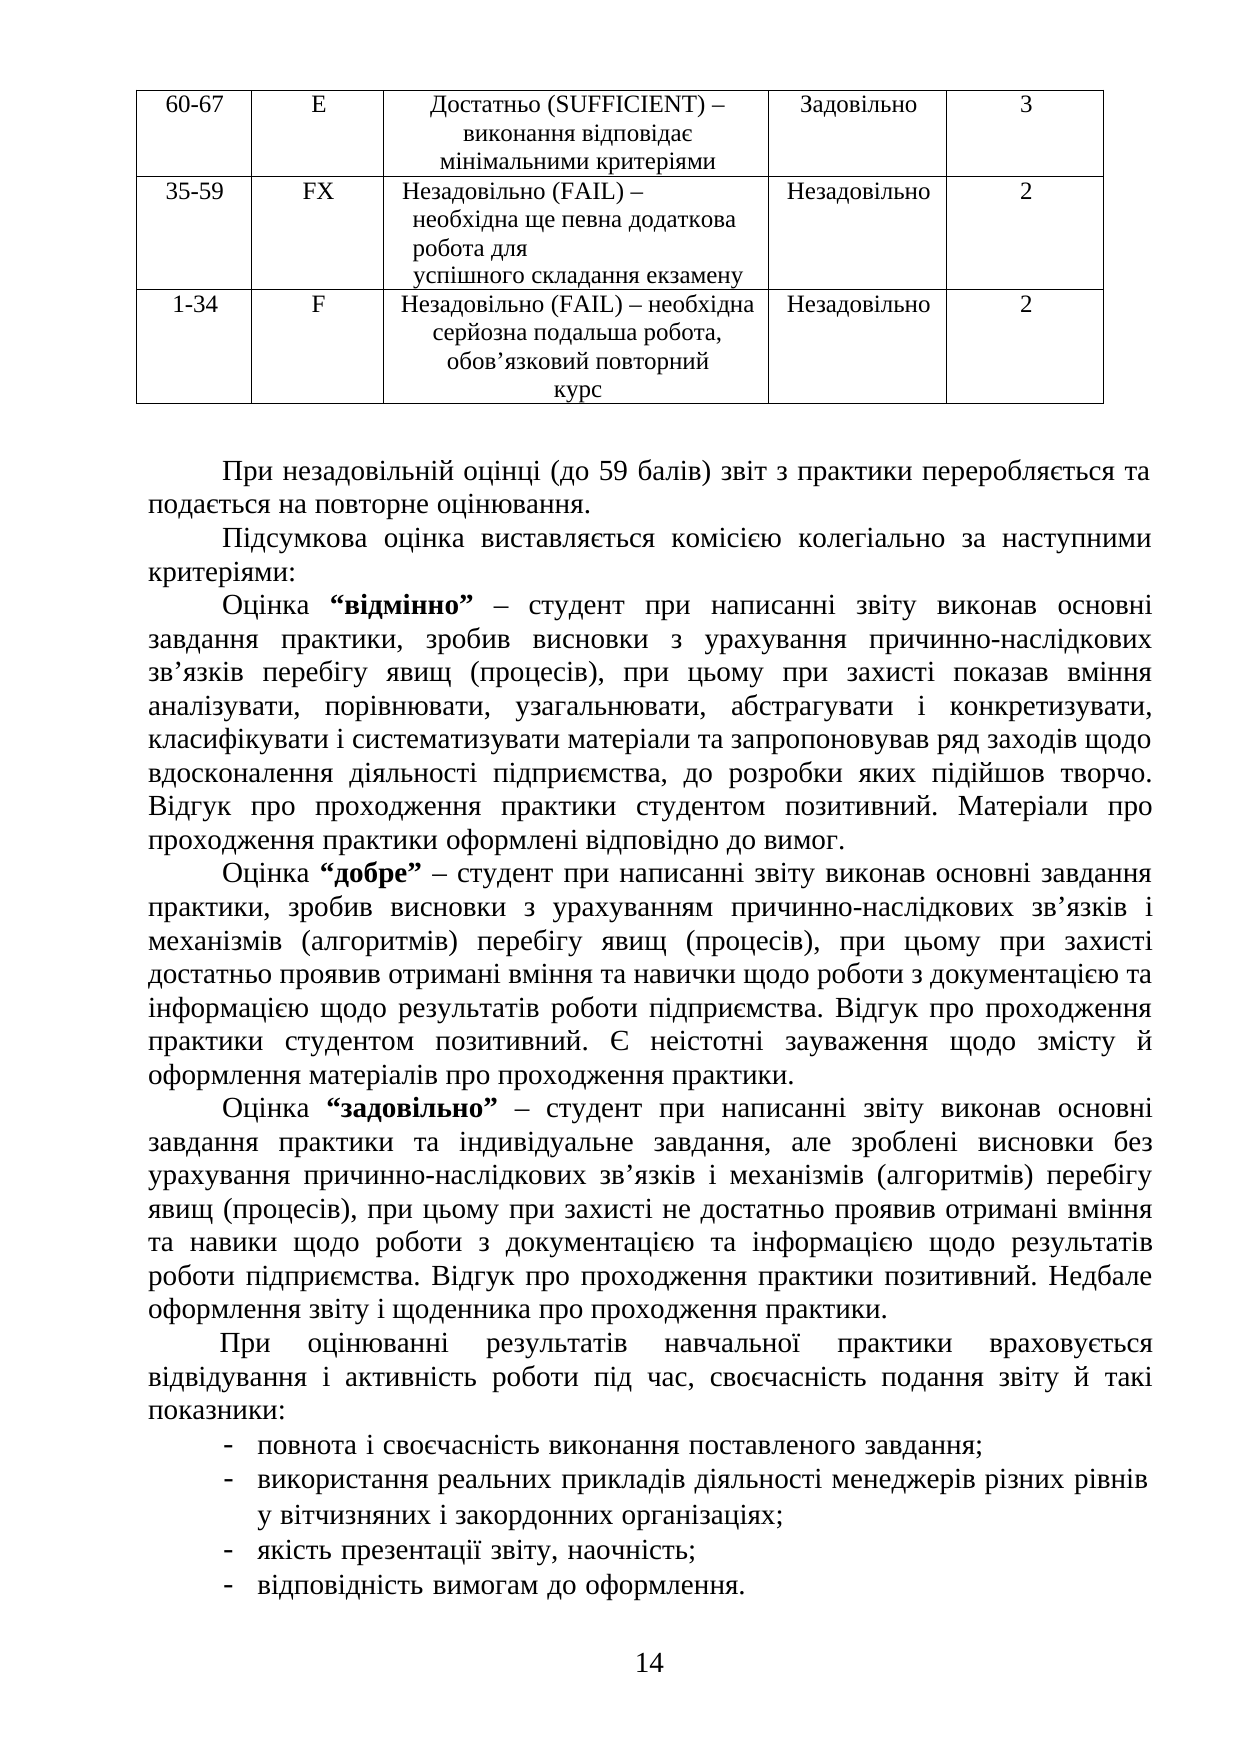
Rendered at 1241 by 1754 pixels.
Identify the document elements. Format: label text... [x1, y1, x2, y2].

list використання реальних прикладів діяльності менеджерів різних рівнів у вітчизняних і закордонних організаціях; [219, 1461, 1152, 1531]
table_cell Незадовільно [769, 290, 946, 403]
text При незадовільній оцінці (до 59 балів) звіт з практики переробляється та подається на повторне оцінювання. [148, 453, 1152, 520]
text Оцінка “добре” – студент при написанні звіту виконав основні завдання практики, зробив висновки з урахуванням причинно-наслідкових зв’язків і механізмів (алгоритмів) перебігу явищ (процесів), при цьому при захисті достатньо проявив отримані вміння та навички щодо роботи з документацією та інформацією щодо результатів роботи підприємства. Відгук про проходження практики студентом позитивний. Є неістотні зауваження щодо змісту й оформлення матеріалів про проходження практики. [148, 856, 1153, 1090]
text Оцінка “відмінно” – студент при написанні звіту виконав основні завдання практики, зробив висновки з урахування причинно-наслідкових зв’язків перебігу явищ (процесів), при цьому при захисті показав вміння аналізувати, порівнювати, узагальнювати, абстрагувати і конкретизувати, класифікувати і систематизувати матеріали та запропоновував ряд заходів щодо вдосконалення діяльності підприємства, до розробки яких підійшов творчо. Відгук про проходження практики студентом позитивний. Матеріали про проходження практики оформлені відповідно до вимог. [148, 587, 1152, 856]
text Підсумкова оцінка виставляється комісією колегіально за наступними критеріями: [148, 520, 1152, 587]
table_header 3 [947, 91, 1103, 176]
table_cell FX [252, 177, 383, 289]
list якість презентації звіту, наочність; [219, 1531, 1165, 1567]
text Оцінка “задовільно” – студент при написанні звіту виконав основні завдання практики та індивідуальне завдання, але зроблені висновки без урахування причинно-наслідкових зв’язків і механізмів (алгоритмів) перебігу явищ (процесів), при цьому при захисті не достатньо проявив отримані вміння та навики щодо роботи з документацією та інформацією щодо результатів роботи підприємства. Відгук про проходження практики позитивний. Недбале оформлення звіту і щоденника про проходження практики. [148, 1090, 1153, 1325]
table_cell 35-59 [137, 177, 251, 289]
table_cell 1-34 [137, 290, 251, 403]
list відповідність вимогам до оформлення. [219, 1567, 1165, 1603]
table_header Достатньо (SUFFICIENT) – виконання відповідає мінімальними критеріями [384, 91, 768, 176]
list повнота і своєчасність виконання поставленого завдання; [219, 1426, 1165, 1461]
table_cell 2 [947, 177, 1103, 289]
table_header Задовільно [769, 91, 946, 176]
table_cell Незадовільно (FAIL) – необхідна ще певна додаткова робота для успішного складання екзамену [384, 177, 768, 289]
table_cell 2 [947, 290, 1103, 403]
text При оцінюванні результатів навчальної практики враховується відвідування і активність роботи під час, своєчасність подання звіту й такі показники: [148, 1325, 1153, 1426]
table_header 60-67 [137, 91, 251, 176]
table_cell Незадовільно (FAIL) – необхідна серйозна подальша робота, обов’язковий повторний курс [384, 290, 768, 403]
table_header E [252, 91, 383, 176]
table_cell Незадовільно [769, 177, 946, 289]
table_cell F [252, 290, 383, 403]
